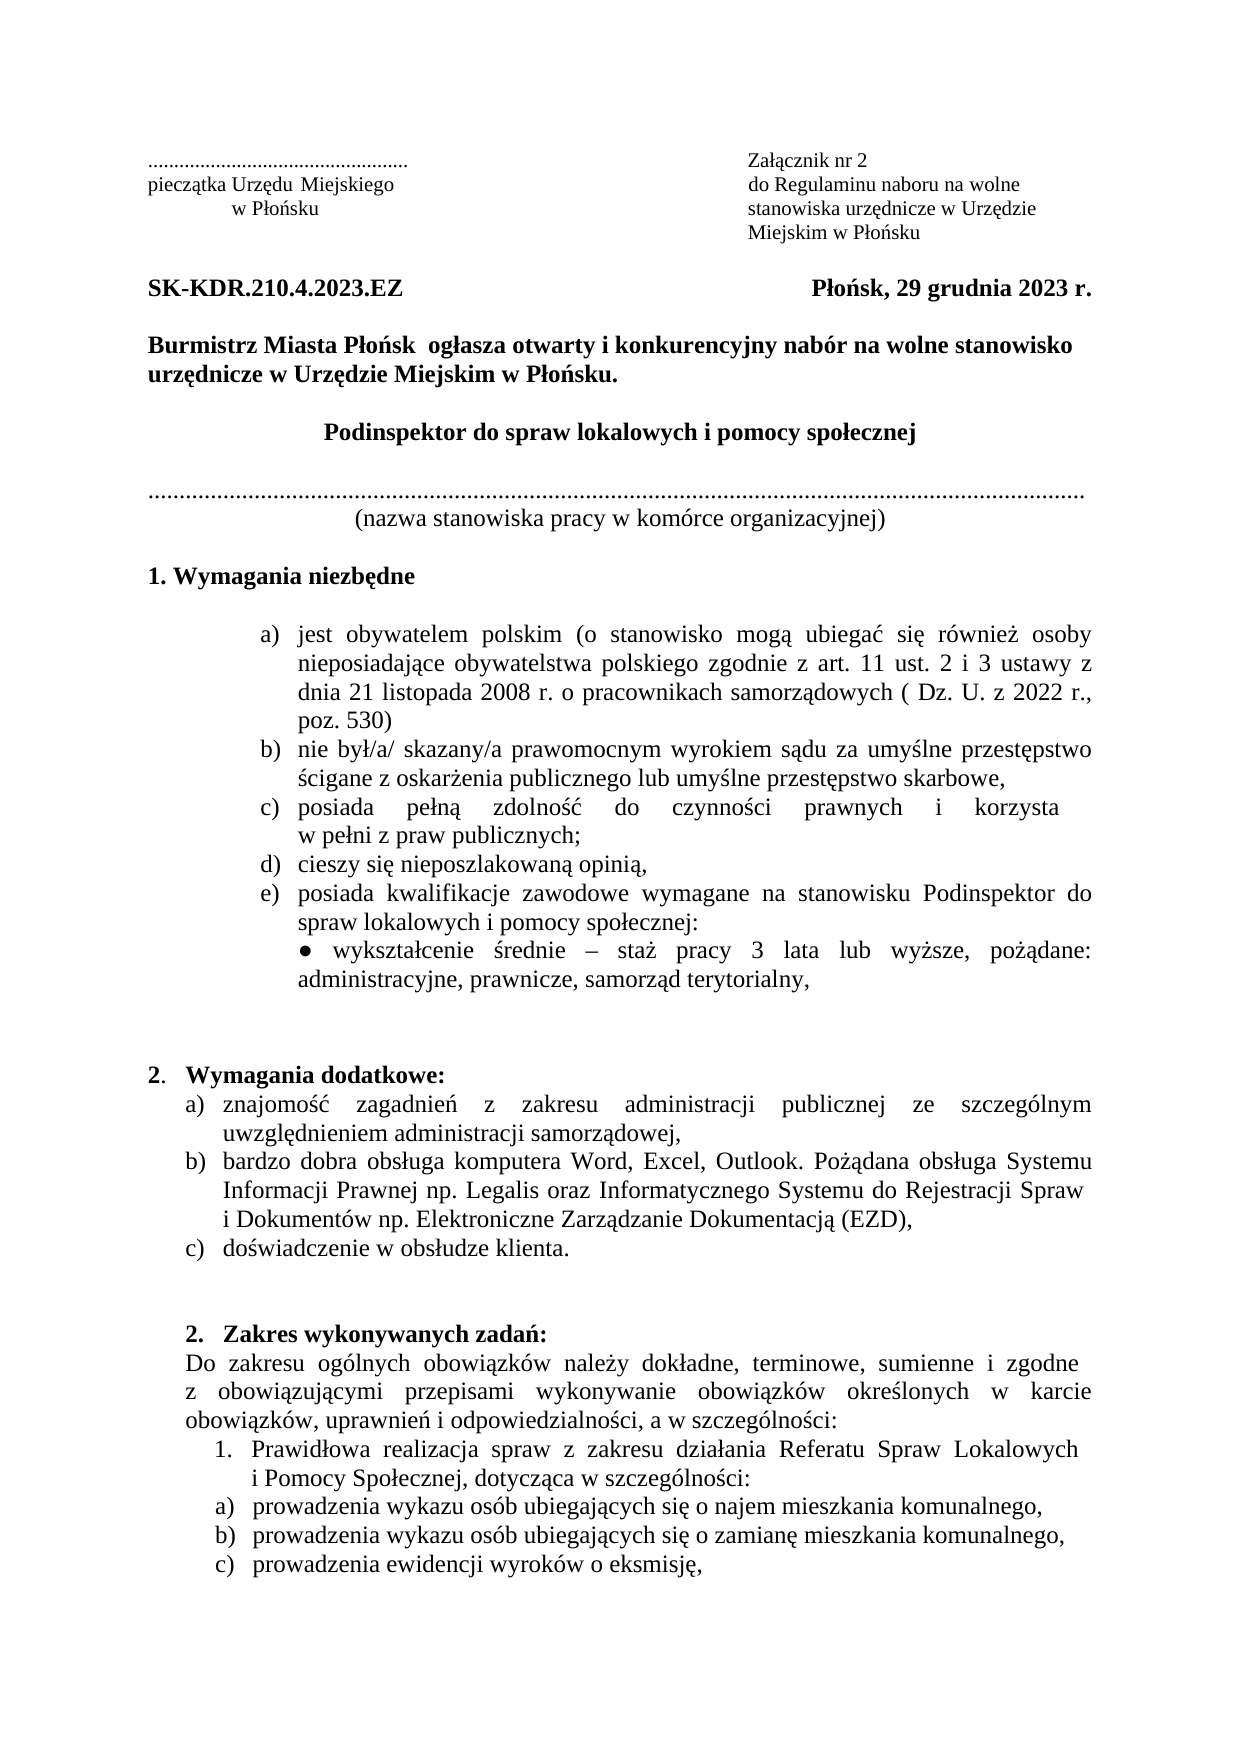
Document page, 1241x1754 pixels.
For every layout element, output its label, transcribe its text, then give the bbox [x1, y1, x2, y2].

list prowadzenia wykazu osób ubiegających się o najem mieszkania komunalnego, [215, 1491, 1093, 1520]
text SK-KDR.210.4.2023.EZ Płońsk, 29 grudnia 2023 r. [148, 273, 1093, 301]
subtitle 1. Wymagania niezbędne [148, 561, 1093, 590]
list Prawidłowa realizacja spraw z zakresu działania Referatu Spraw Lokalowych i Pomocy Społecznej, dotycząca w szczególności: [214, 1434, 1093, 1491]
text w Płońsku stanowiska urzędnicze w Urzędzie Miejskim w Płońsku [231, 196, 1093, 244]
text 2. Wymagania dodatkowe: [148, 1060, 1093, 1089]
text Do zakresu ogólnych obowiązków należy dokładne, terminowe, sumienne i zgodne z obowiązującymi przepisami wykonywanie obowiązków określonych w karcie obowiązków, uprawnień i odpowiedzialności, a w szczególności: [185, 1348, 1093, 1434]
list posiada kwalifikacje zawodowe wymagane na stanowisku Podinspektor do spraw lokalowych i pomocy społecznej: [260, 878, 1093, 936]
list nie był/a/ skazany/a prawomocnym wyrokiem sądu za umyślne przestępstwo ścigane z oskarżenia publicznego lub umyślne przestępstwo skarbowe, [260, 734, 1093, 792]
text (nazwa stanowiska pracy w komórce organizacyjnej) [148, 503, 1093, 532]
text ...................................................................................................................................................... [148, 475, 1093, 503]
list doświadczenie w obsłudze klienta. [185, 1233, 1093, 1261]
subtitle Podinspektor do spraw lokalowych i pomocy społecznej [148, 417, 1093, 446]
text Burmistrz Miasta Płońsk ogłasza otwarty i konkurencyjny nabór na wolne stanowisko urzędnicze w Urzędzie Miejskim w Płońsku. [148, 330, 1093, 388]
list prowadzenia wykazu osób ubiegających się o zamianę mieszkania komunalnego, [215, 1520, 1093, 1549]
list posiada pełną zdolność do czynności prawnych i korzysta w pełni z praw publicznych; [260, 792, 1093, 849]
list jest obywatelem polskim (o stanowisko mogą ubiegać się również osoby nieposiadające obywatelstwa polskiego zgodnie z art. 11 ust. 2 i 3 ustawy z dnia 21 listopada 2008 r. o pracownikach samorządowych ( Dz. U. z 2022 r., poz. 530) [260, 619, 1093, 734]
list cieszy się nieposzlakowaną opinią, [260, 849, 1093, 878]
text .................................................. Załącznik nr 2 [148, 148, 1093, 172]
list znajomość zagadnień z zakresu administracji publicznej ze szczególnym uwzględnieniem administracji samorządowej, [185, 1089, 1093, 1146]
text pieczątka Urzędu Miejskiego do Regulaminu naboru na wolne [148, 172, 1093, 196]
list prowadzenia ewidencji wyroków o eksmisję, [215, 1549, 1093, 1578]
list bardzo dobra obsługa komputera Word, Excel, Outlook. Pożądana obsługa Systemu Informacji Prawnej np. Legalis oraz Informatycznego Systemu do Rejestracji Spraw i Dokumentów np. Elektroniczne Zarządzanie Dokumentacją (EZD), [185, 1146, 1093, 1233]
text ● wykształcenie średnie – staż pracy 3 lata lub wyższe, pożądane: administracyjne, prawnicze, samorząd terytorialny, [298, 936, 1093, 993]
list Zakres wykonywanych zadań: [185, 1319, 1093, 1348]
